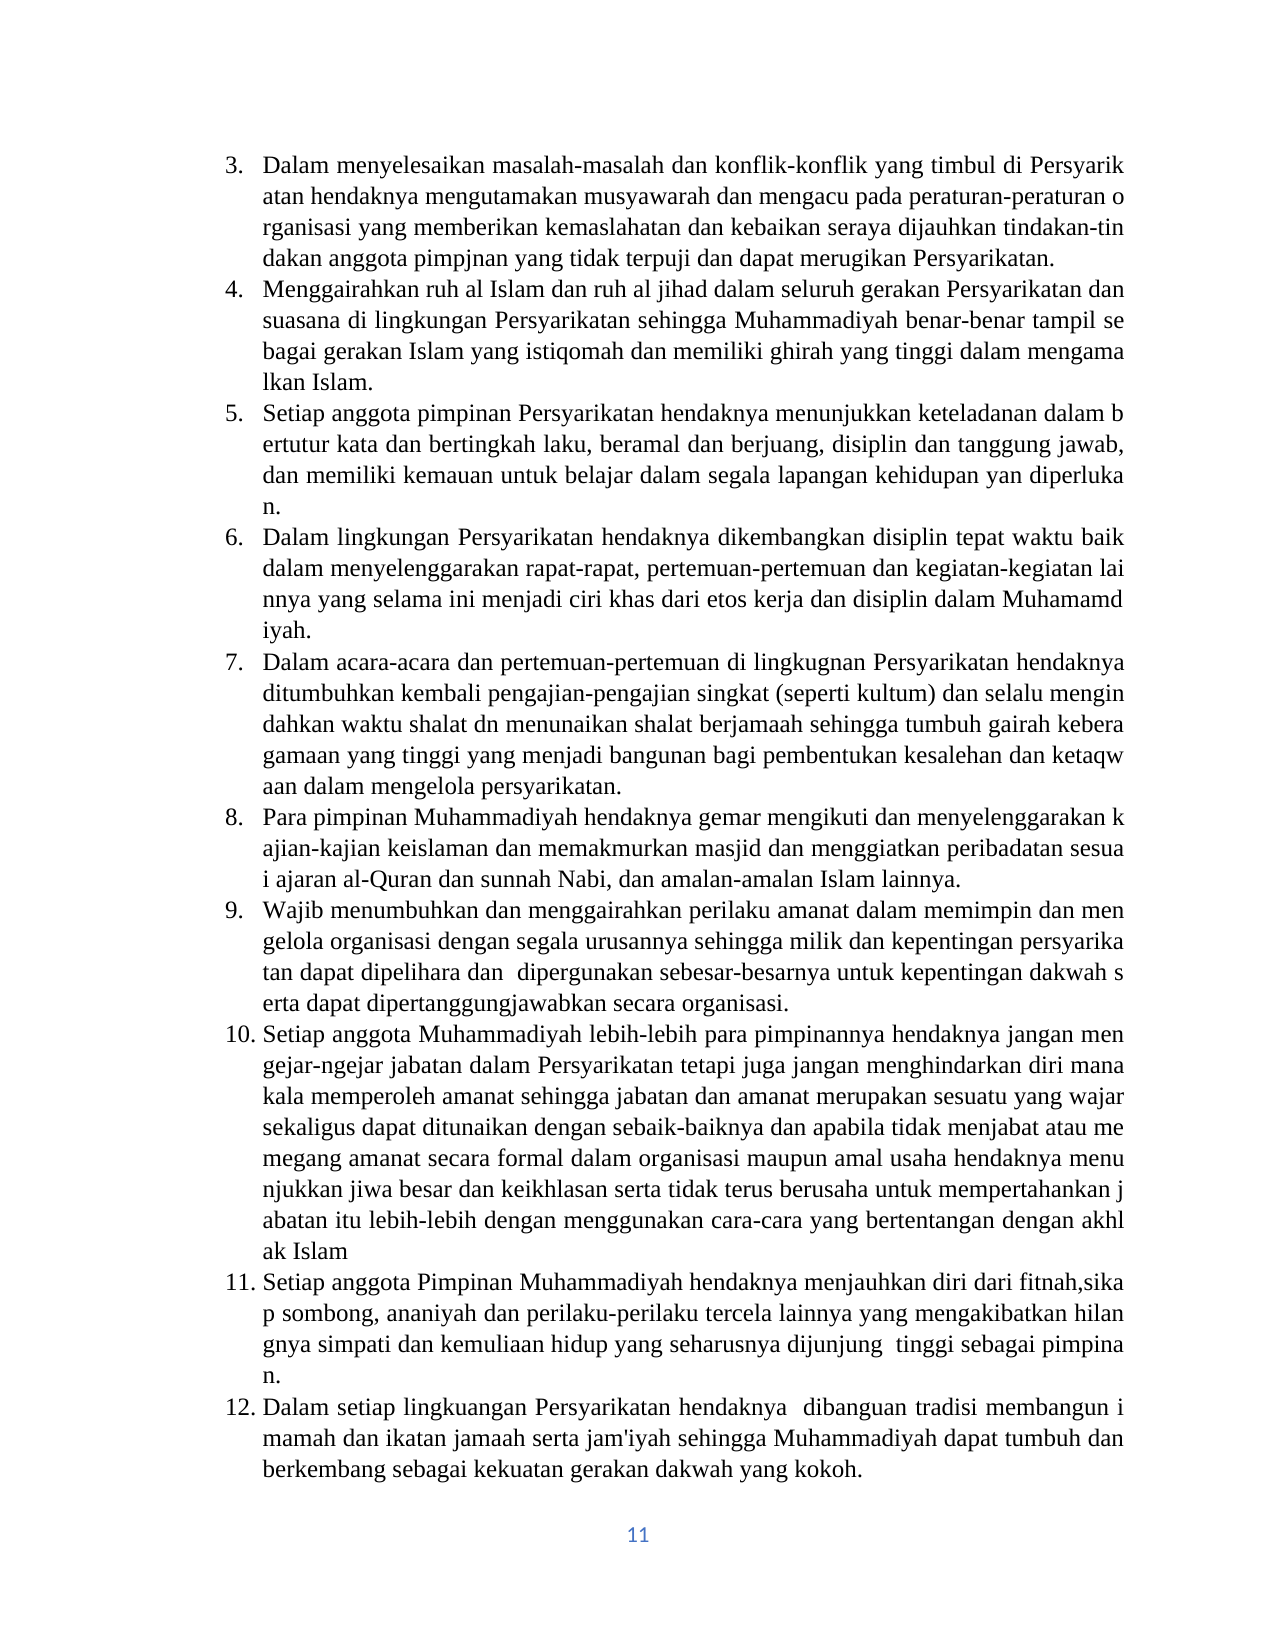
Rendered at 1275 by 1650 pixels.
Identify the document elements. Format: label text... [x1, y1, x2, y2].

list Setiap anggota pimpinan Persyarikatan hendaknya menunjukkan keteladanan dalam bertutur kata dan bertingkah laku, beramal dan berjuang, disiplin dan tanggung jawab, dan memiliki kemauan untuk belajar dalam segala lapangan kehidupan yan diperlukan. [225, 398, 1125, 520]
list Dalam setiap lingkuangan Persyarikatan hendaknya dibanguan tradisi membangun imamah dan ikatan jamaah serta jam'iyah sehingga Muhammadiyah dapat tumbuh dan berkembang sebagai kekuatan gerakan dakwah yang kokoh. [225, 1392, 1125, 1482]
list Dalam lingkungan Persyarikatan hendaknya dikembangkan disiplin tepat waktu baik dalam menyelenggarakan rapat-rapat, pertemuan-pertemuan dan kegiatan-kegiatan lainnya yang selama ini menjadi ciri khas dari etos kerja dan disiplin dalam Muhamamdiyah. [225, 522, 1125, 644]
list Dalam acara-acara dan pertemuan-pertemuan di lingkugnan Persyarikatan hendaknya ditumbuhkan kembali pengajian-pengajian singkat (seperti kultum) dan selalu mengindahkan waktu shalat dn menunaikan shalat berjamaah sehingga tumbuh gairah keberagamaan yang tinggi yang menjadi bangunan bagi pembentukan kesalehan dan ketaqwaan dalam mengelola persyarikatan. [225, 647, 1125, 799]
list Wajib menumbuhkan dan menggairahkan perilaku amanat dalam memimpin dan mengelola organisasi dengan segala urusannya sehingga milik dan kepentingan persyarikatan dapat dipelihara dan dipergunakan sebesar-besarnya untuk kepentingan dakwah serta dapat dipertanggungjawabkan secara organisasi. [225, 895, 1125, 1017]
list Para pimpinan Muhammadiyah hendaknya gemar mengikuti dan menyelenggarakan kajian-kajian keislaman dan memakmurkan masjid dan menggiatkan peribadatan sesuai ajaran al-Quran dan sunnah Nabi, dan amalan-amalan Islam lainnya. [225, 802, 1125, 893]
list Dalam menyelesaikan masalah-masalah dan konflik-konflik yang timbul di Persyarikatan hendaknya mengutamakan musyawarah dan mengacu pada peraturan-peraturan organisasi yang memberikan kemaslahatan dan kebaikan seraya dijauhkan tindakan-tindakan anggota pimpjnan yang tidak terpuji dan dapat merugikan Persyarikatan. [225, 150, 1125, 272]
list Setiap anggota Pimpinan Muhammadiyah hendaknya menjauhkan diri dari fitnah,sikap sombong, ananiyah dan perilaku-perilaku tercela lainnya yang mengakibatkan hilangnya simpati dan kemuliaan hidup yang seharusnya dijunjung tinggi sebagai pimpinan. [225, 1267, 1125, 1389]
list Menggairahkan ruh al Islam dan ruh al jihad dalam seluruh gerakan Persyarikatan dan suasana di lingkungan Persyarikatan sehingga Muhammadiyah benar-benar tampil sebagai gerakan Islam yang istiqomah dan memiliki ghirah yang tinggi dalam mengamalkan Islam. [225, 274, 1125, 396]
list Setiap anggota Muhammadiyah lebih-lebih para pimpinannya hendaknya jangan mengejar-ngejar jabatan dalam Persyarikatan tetapi juga jangan menghindarkan diri manakala memperoleh amanat sehingga jabatan dan amanat merupakan sesuatu yang wajar sekaligus dapat ditunaikan dengan sebaik-baiknya dan apabila tidak menjabat atau memegang amanat secara formal dalam organisasi maupun amal usaha hendaknya menunjukkan jiwa besar dan keikhlasan serta tidak terus berusaha untuk mempertahankan jabatan itu lebih-lebih dengan menggunakan cara-cara yang bertentangan dengan akhlak Islam [225, 1019, 1125, 1265]
